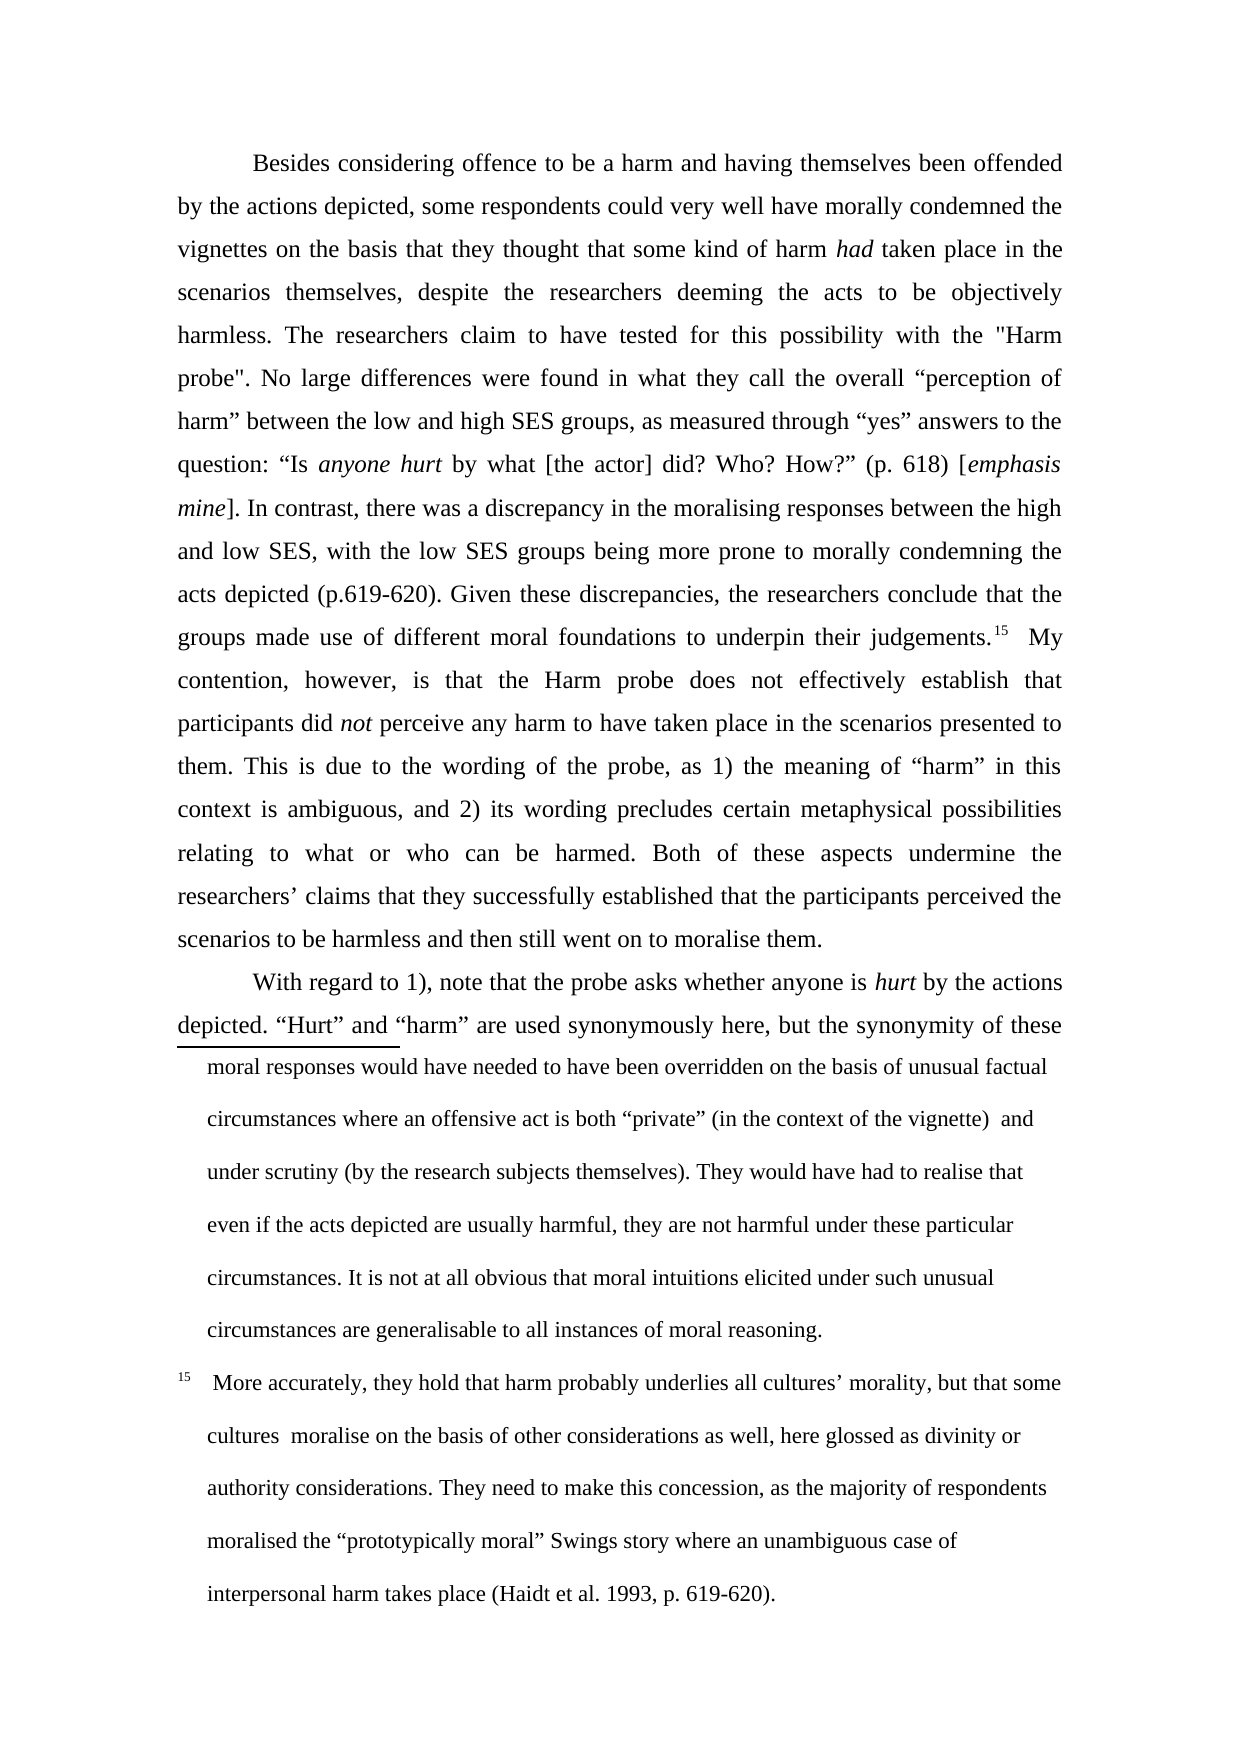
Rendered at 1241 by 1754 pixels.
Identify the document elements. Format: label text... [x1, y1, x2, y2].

text Besides considering offence to be a harm and having themselves been offended by the actions depicted, some respondents could very well have morally condemned the vignettes on the basis that they thought that some kind of harm had taken place in the scenarios themselves, despite the researchers deeming the acts to be objectively harmless. The researchers claim to have tested for this possibility with the "Harm probe". No large differences were found in what they call the overall “perception of harm” between the low and high SES groups, as measured through “yes” answers to the question: “Is anyone hurt by what [the actor] did? Who? How?” (p. 618) [emphasis mine]. In contrast, there was a discrepancy in the moralising responses between the high and low SES, with the low SES groups being more prone to morally condemning the acts depicted (p.619-620). Given these discrepancies, the researchers conclude that the groups made use of different moral foundations to underpin their judgements. My contention, however, is that the Harm probe does not effectively establish that participants did not perceive any harm to have taken place in the scenarios presented to them. This is due to the wording of the probe, as 1) the meaning of “harm” in this context is ambiguous, and 2) its wording precludes certain metaphysical possibilities relating to what or who can be harmed. Both of these aspects undermine the researchers’ claims that they successfully established that the participants perceived the scenarios to be harmless and then still went on to moralise them. [177, 148, 1063, 953]
